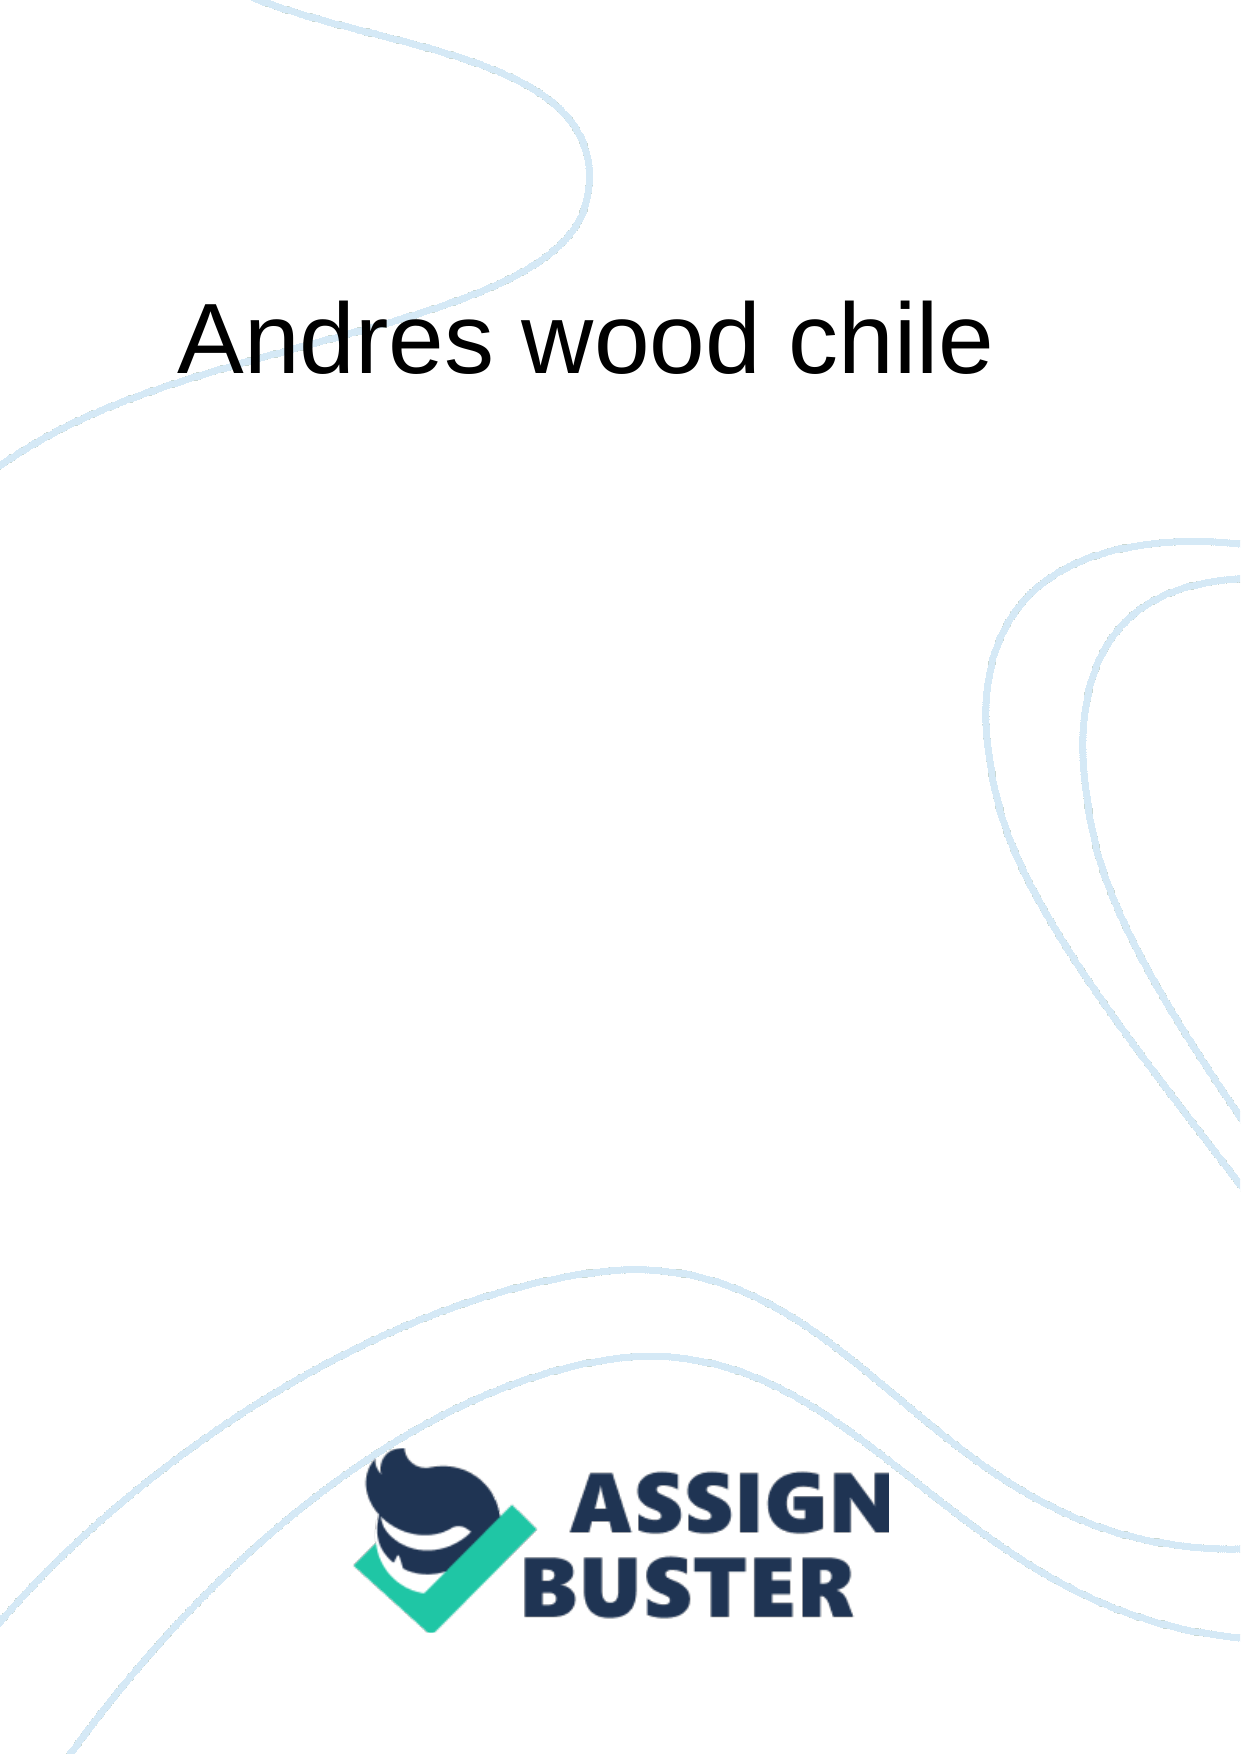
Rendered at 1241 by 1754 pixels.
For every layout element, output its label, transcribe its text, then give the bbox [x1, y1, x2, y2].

subtitle Andres wood chile [177, 279, 1152, 394]
picture [0, 0, 1241, 1754]
